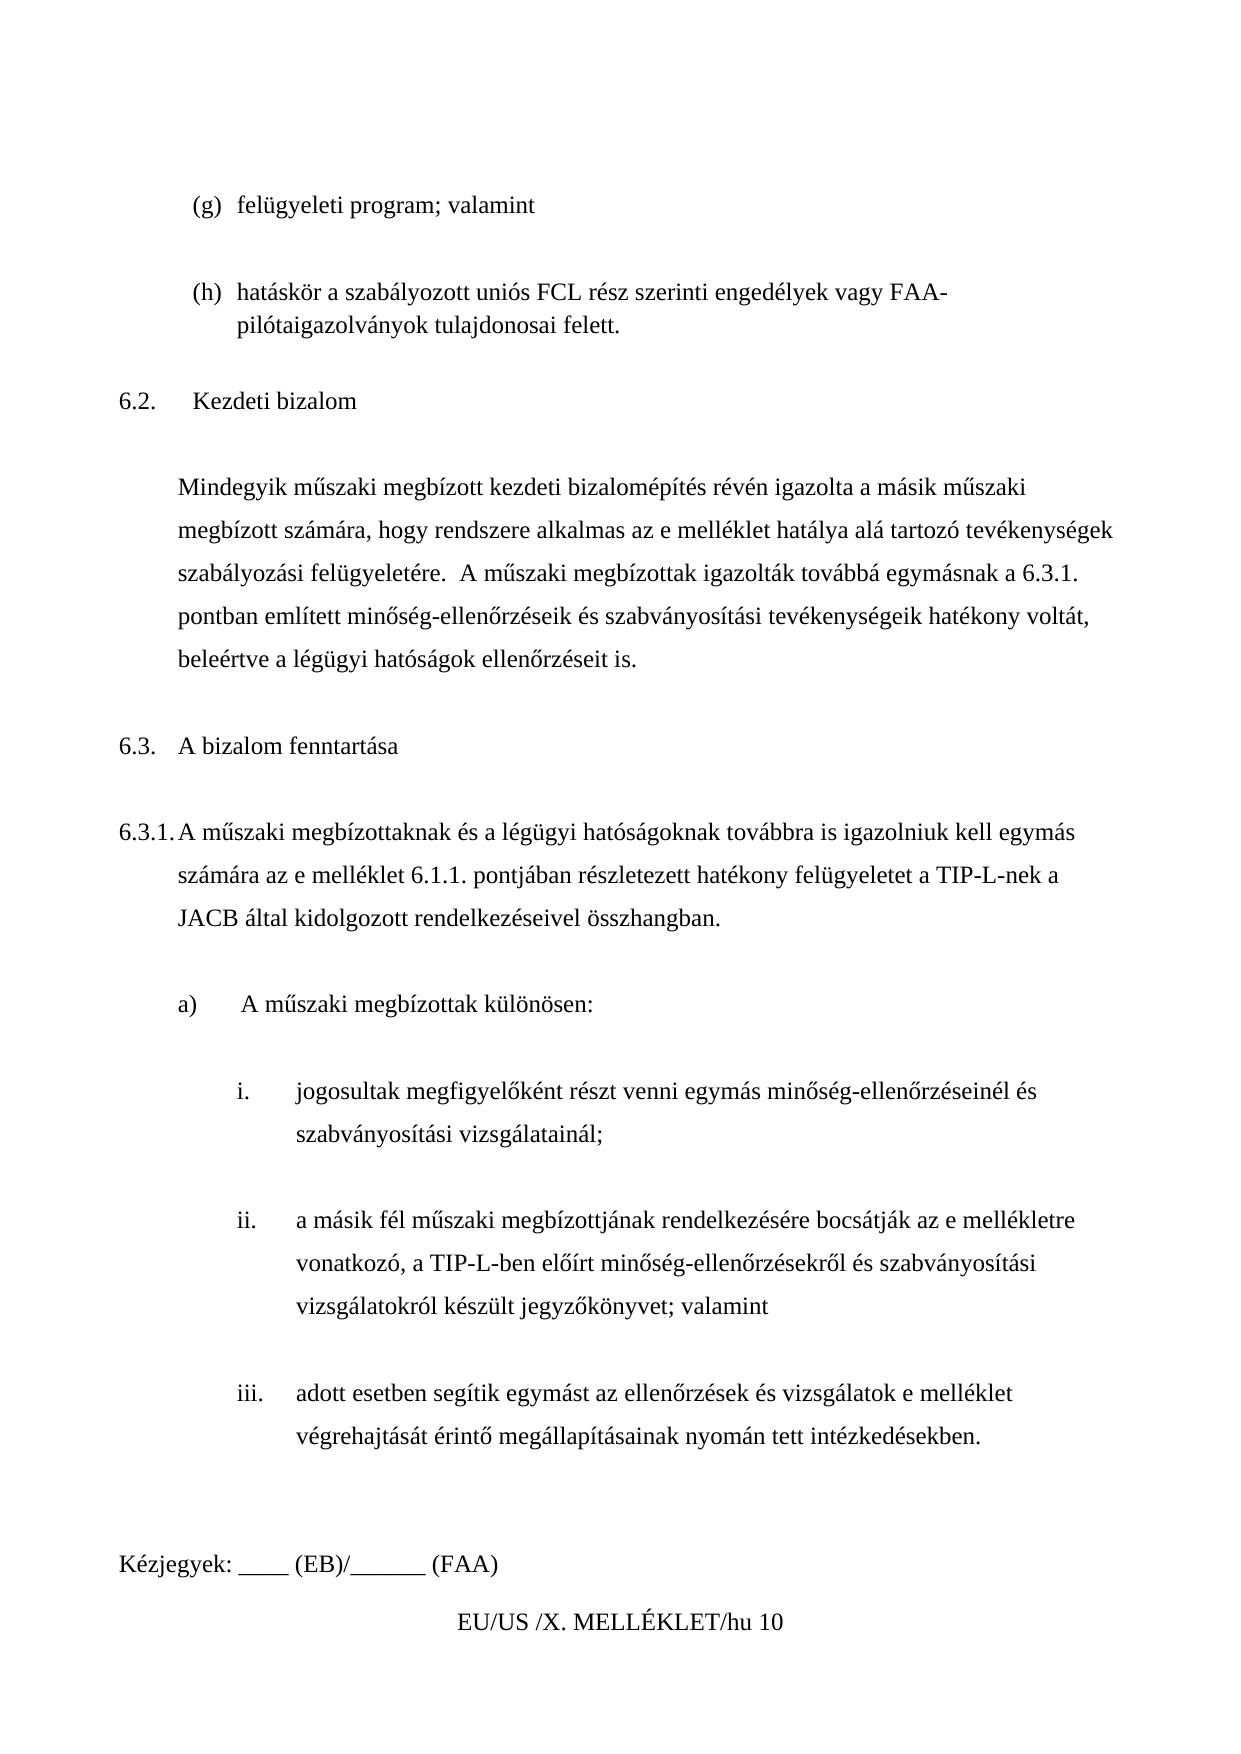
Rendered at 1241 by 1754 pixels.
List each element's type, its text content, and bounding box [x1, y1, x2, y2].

text a) A műszaki megbízottak különösen: [178, 989, 1122, 1018]
text iii. adott esetben segítik egymást az ellenőrzések és vizsgálatok e melléklet végrehajtását érintő megállapításainak nyomán tett intézkedésekben. [237, 1378, 1122, 1449]
text 6.3.1. A műszaki megbízottaknak és a légügyi hatóságoknak továbbra is igazolniuk kell egymás számára az e melléklet 6.1.1. pontjában részletezett hatékony felügyeletet a TIP-L-nek a JACB által kidolgozott rendelkezéseivel összhangban. [118, 817, 1122, 932]
list hatáskör a szabályozott uniós FCL rész szerinti engedélyek vagy FAA-pilótaigazolványok tulajdonosai felett. [192, 277, 1122, 338]
text i. jogosultak megfigyelőként részt venni egymás minőség-ellenőrzéseinél és szabványosítási vizsgálatainál; [237, 1076, 1122, 1148]
text ii. a másik fél műszaki megbízottjának rendelkezésére bocsátják az e mellékletre vonatkozó, a TIP-L-ben előírt minőség-ellenőrzésekről és szabványosítási vizsgálatokról készült jegyzőkönyvet; valamint [237, 1205, 1122, 1320]
text 6.3. A bizalom fenntartása [118, 731, 1122, 759]
list Kezdeti bizalom [118, 386, 1122, 414]
text Mindegyik műszaki megbízott kezdeti bizalomépítés révén igazolta a másik műszaki megbízott számára, hogy rendszere alkalmas az e melléklet hatálya alá tartozó tevékenységek szabályozási felügyeletére. A műszaki megbízottak igazolták továbbá egymásnak a 6.3.1. pontban említett minőség-ellenőrzéseik és szabványosítási tevékenységeik hatékony voltát, beleértve a légügyi hatóságok ellenőrzéseit is. [178, 472, 1122, 673]
list felügyeleti program; valamint [192, 190, 1122, 219]
